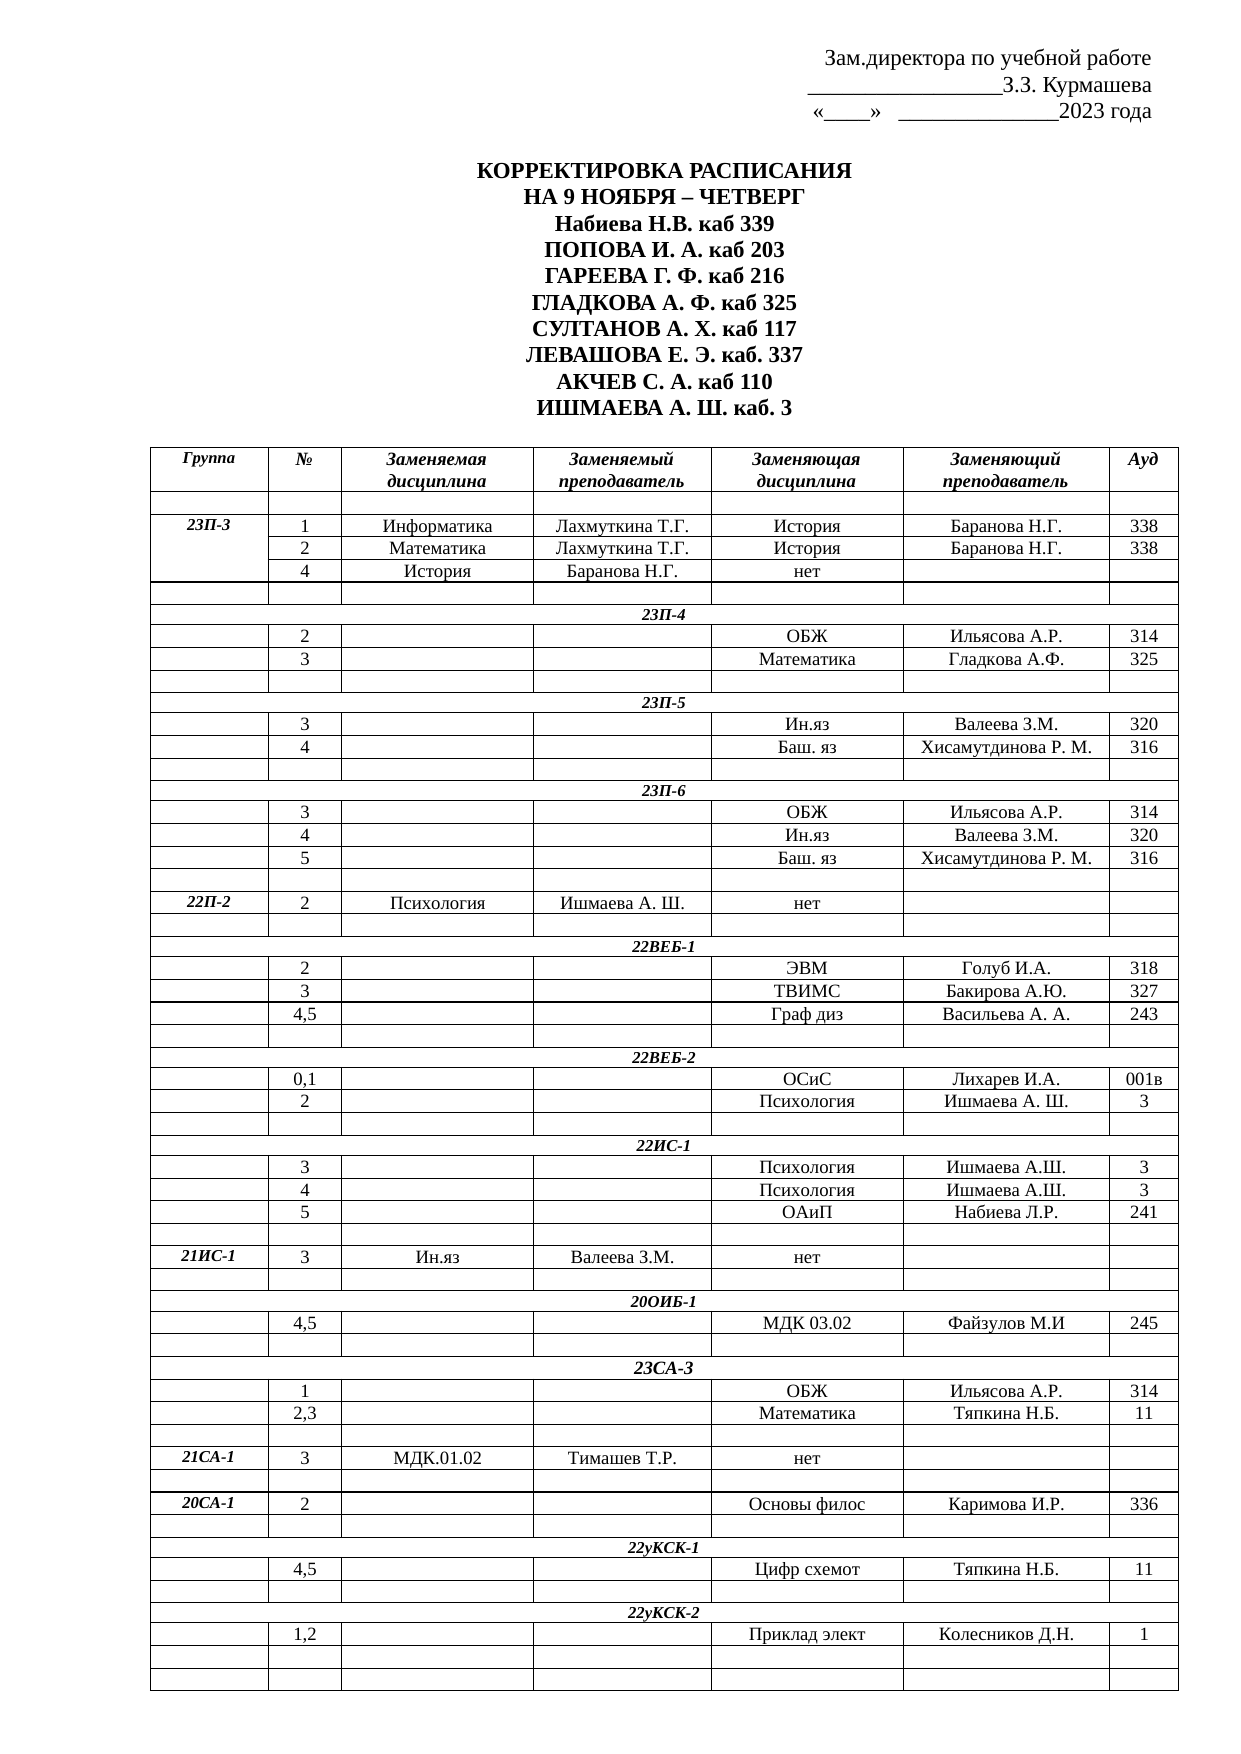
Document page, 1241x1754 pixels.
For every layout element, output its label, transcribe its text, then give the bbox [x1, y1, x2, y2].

table_header Группа [151, 448, 268, 491]
table_cell [151, 824, 268, 846]
table_cell [534, 1646, 711, 1667]
table_cell МДК.01.02 [342, 1447, 533, 1469]
table_cell [712, 1646, 903, 1667]
table_cell 23П-6 [151, 781, 1178, 800]
table_cell [534, 847, 711, 868]
table_cell Колесников Д.Н. [904, 1623, 1109, 1645]
table_cell [269, 1224, 341, 1245]
table_cell [904, 1669, 1109, 1690]
table_cell [151, 583, 268, 604]
table_cell [534, 869, 711, 891]
table_cell 2 [269, 957, 341, 979]
table_cell [712, 759, 903, 780]
table_cell Тяпкина Н.Б. [904, 1558, 1109, 1579]
table_cell [904, 914, 1109, 936]
table_cell 1 [1110, 1623, 1178, 1645]
table_cell [342, 736, 533, 757]
table_cell [269, 869, 341, 891]
table_cell [342, 648, 533, 669]
table_cell 3 [269, 801, 341, 823]
table_cell [151, 1581, 268, 1602]
table_cell [342, 1003, 533, 1024]
table_cell [151, 1334, 268, 1356]
table_cell [534, 1312, 711, 1333]
table_cell [342, 671, 533, 692]
table_cell 243 [1110, 1003, 1178, 1024]
table_cell [534, 801, 711, 823]
table_cell [151, 713, 268, 735]
table_cell [151, 1646, 268, 1667]
table_cell 4 [269, 560, 341, 581]
table_cell Валеева З.М. [904, 713, 1109, 735]
table_cell [904, 759, 1109, 780]
table_cell [534, 648, 711, 669]
table_cell 314 [1110, 625, 1178, 647]
table_cell 001в [1110, 1068, 1178, 1089]
table_cell [712, 1425, 903, 1446]
table_cell [534, 1090, 711, 1112]
table_cell ЭВМ [712, 957, 903, 979]
table_cell [269, 1425, 341, 1446]
table_cell [342, 847, 533, 868]
table_cell [712, 1669, 903, 1690]
table_cell [151, 1068, 268, 1089]
table_cell [534, 1669, 711, 1690]
table_cell 0,1 [269, 1068, 341, 1089]
table_cell 20СА-1 [151, 1493, 268, 1514]
table_cell 327 [1110, 980, 1178, 1001]
table_cell ТВИМС [712, 980, 903, 1001]
table_cell [534, 1025, 711, 1047]
table_cell [904, 1470, 1109, 1491]
table_cell Баранова Н.Г. [534, 560, 711, 581]
table_cell 320 [1110, 824, 1178, 846]
table_cell [342, 1558, 533, 1579]
table_cell [269, 583, 341, 604]
table_cell [712, 1224, 903, 1245]
table_cell [534, 1402, 711, 1424]
table_cell [1110, 1646, 1178, 1667]
text ПОПОВА И. А. каб 203 [177, 236, 1152, 262]
table_cell [1110, 1581, 1178, 1602]
table_cell [269, 1334, 341, 1356]
table_cell 2 [269, 625, 341, 647]
table_cell [534, 824, 711, 846]
table_cell 4 [269, 824, 341, 846]
text «____» ______________2023 года [177, 97, 1152, 123]
table_cell 4,5 [269, 1558, 341, 1579]
table_cell [712, 1581, 903, 1602]
table_cell [342, 1515, 533, 1537]
table_cell [342, 869, 533, 891]
table_cell Лахмуткина Т.Г. [534, 537, 711, 559]
table_cell [151, 1156, 268, 1177]
table_cell [342, 1380, 533, 1401]
table_cell 3 [269, 1156, 341, 1177]
table_cell [342, 1113, 533, 1134]
text СУЛТАНОВ А. Х. каб 117 [177, 315, 1152, 341]
table_cell нет [712, 1246, 903, 1268]
table_cell [1110, 1669, 1178, 1690]
table_cell 3 [269, 713, 341, 735]
table_cell [342, 713, 533, 735]
text КОРРЕКТИРОВКА РАСПИСАНИЯ [177, 157, 1152, 183]
table_cell 2 [269, 537, 341, 559]
table_cell [534, 980, 711, 1001]
table_cell 338 [1110, 515, 1178, 536]
table_cell 2 [269, 1090, 341, 1112]
table_cell [534, 583, 711, 604]
table_cell [342, 957, 533, 979]
table_cell [904, 671, 1109, 692]
table_cell Хисамутдинова Р. М. [904, 847, 1109, 868]
table_cell 23СА-3 [151, 1357, 1178, 1378]
table_cell [342, 1581, 533, 1602]
table_cell [342, 1669, 533, 1690]
table_cell [151, 1025, 268, 1047]
table_cell 3 [1110, 1090, 1178, 1112]
table_cell 316 [1110, 736, 1178, 757]
table_cell [712, 1113, 903, 1134]
table_cell [342, 1201, 533, 1223]
table_cell [342, 914, 533, 936]
table_cell [904, 1646, 1109, 1667]
table_cell [534, 1003, 711, 1024]
table_cell 4,5 [269, 1312, 341, 1333]
table_cell [534, 625, 711, 647]
table_cell [151, 1623, 268, 1645]
table_cell [1110, 560, 1178, 581]
table_cell ОБЖ [712, 801, 903, 823]
table_cell Психология [712, 1090, 903, 1112]
table_cell [342, 1623, 533, 1645]
table_cell 245 [1110, 1312, 1178, 1333]
table_cell [151, 1470, 268, 1491]
table_cell [151, 1179, 268, 1200]
table_cell 1,2 [269, 1623, 341, 1645]
table_cell Математика [712, 648, 903, 669]
table_cell [904, 492, 1109, 514]
table_cell 3 [1110, 1156, 1178, 1177]
table_cell [1110, 1515, 1178, 1537]
table_cell [534, 1224, 711, 1245]
table_cell [151, 1312, 268, 1333]
table_cell [904, 892, 1109, 913]
table_cell МДК 03.02 [712, 1312, 903, 1333]
table_cell 23П-5 [151, 693, 1178, 712]
table_cell [342, 1090, 533, 1112]
table_cell [534, 1380, 711, 1401]
table_cell [151, 759, 268, 780]
table_cell 3 [269, 1246, 341, 1268]
table_cell Ильясова А.Р. [904, 1380, 1109, 1401]
table_cell [151, 1669, 268, 1690]
table_cell 314 [1110, 801, 1178, 823]
table_cell Лихарев И.А. [904, 1068, 1109, 1089]
table_cell 2 [269, 1493, 341, 1514]
table_cell [342, 824, 533, 846]
table_cell [534, 914, 711, 936]
table_cell [151, 1090, 268, 1112]
table_cell [151, 492, 268, 514]
table_cell 11 [1110, 1558, 1178, 1579]
table_cell 20ОИБ-1 [151, 1291, 1178, 1311]
table_cell 3 [269, 1447, 341, 1469]
table_cell нет [712, 560, 903, 581]
table_cell [269, 1581, 341, 1602]
table_cell [269, 1646, 341, 1667]
table_cell [1110, 869, 1178, 891]
table_cell [269, 759, 341, 780]
table_cell [904, 1334, 1109, 1356]
table_cell История [712, 515, 903, 536]
table_cell [904, 1515, 1109, 1537]
table_cell [1110, 1334, 1178, 1356]
table_cell 314 [1110, 1380, 1178, 1401]
text Зам.директора по учебной работе [177, 44, 1152, 71]
table_cell 22П-2 [151, 892, 268, 913]
table_cell Каримова И.Р. [904, 1493, 1109, 1514]
table_cell [1110, 759, 1178, 780]
table_cell [712, 583, 903, 604]
table_cell [269, 1515, 341, 1537]
table_cell Файзулов М.И [904, 1312, 1109, 1333]
table_cell 325 [1110, 648, 1178, 669]
table_cell Лахмуткина Т.Г. [534, 515, 711, 536]
table_cell [1110, 1470, 1178, 1491]
table_cell [1110, 1246, 1178, 1268]
table_cell Математика [342, 537, 533, 559]
table_cell [1110, 671, 1178, 692]
table_cell 336 [1110, 1493, 1178, 1514]
table_cell [904, 583, 1109, 604]
table_cell [712, 1515, 903, 1537]
table_cell 4 [269, 736, 341, 757]
table_cell [1110, 892, 1178, 913]
table_cell [534, 1425, 711, 1446]
table_cell Математика [712, 1402, 903, 1424]
table_cell Психология [712, 1179, 903, 1200]
table_cell 338 [1110, 537, 1178, 559]
table_cell Ишмаева А. Ш. [534, 892, 711, 913]
table_cell Ишмаева А.Ш. [904, 1156, 1109, 1177]
table_cell ОБЖ [712, 625, 903, 647]
text НА 9 НОЯБРЯ – ЧЕТВЕРГ [177, 183, 1152, 210]
table_cell Васильева А. А. [904, 1003, 1109, 1024]
table_cell 22ИС-1 [151, 1136, 1178, 1155]
table_cell [151, 1425, 268, 1446]
table_cell [534, 1068, 711, 1089]
table_cell [904, 1224, 1109, 1245]
table_cell История [342, 560, 533, 581]
table_cell [151, 1515, 268, 1537]
table_cell 22уКСК-2 [151, 1603, 1178, 1622]
table_cell 1 [269, 1380, 341, 1401]
table_cell [904, 560, 1109, 581]
table_cell [342, 492, 533, 514]
table_cell [342, 1269, 533, 1290]
table_cell ОАиП [712, 1201, 903, 1223]
table_cell [1110, 1025, 1178, 1047]
table_cell [269, 1470, 341, 1491]
table_cell [534, 492, 711, 514]
table_cell 21ИС-1 [151, 1246, 268, 1268]
table_cell [712, 869, 903, 891]
table_cell [151, 1003, 268, 1024]
table_cell Цифр схемот [712, 1558, 903, 1579]
table_cell [342, 759, 533, 780]
table_cell [342, 1025, 533, 1047]
table_cell нет [712, 892, 903, 913]
table_cell нет [712, 1447, 903, 1469]
table_header Ауд [1110, 448, 1178, 491]
table_cell 22ВЕБ-2 [151, 1048, 1178, 1067]
table_cell [534, 1334, 711, 1356]
table_cell Хисамутдинова Р. М. [904, 736, 1109, 757]
table_cell 23П-4 [151, 605, 1178, 624]
table_cell 3 [269, 648, 341, 669]
table_cell 5 [269, 1201, 341, 1223]
table_cell Голуб И.А. [904, 957, 1109, 979]
table_cell [904, 1113, 1109, 1134]
table_cell [342, 1156, 533, 1177]
table_cell [534, 1269, 711, 1290]
text Набиева Н.В. каб 339 [177, 210, 1152, 236]
table_cell 22ВЕБ-1 [151, 937, 1178, 956]
table_cell 2,3 [269, 1402, 341, 1424]
table_cell [151, 801, 268, 823]
table_cell [269, 1669, 341, 1690]
table_cell 1 [269, 515, 341, 536]
text _________________З.З. Курмашева [177, 71, 1152, 97]
table_cell 3 [1110, 1179, 1178, 1200]
table_cell Ишмаева А. Ш. [904, 1090, 1109, 1112]
table_cell [1110, 492, 1178, 514]
table_cell Баранова Н.Г. [904, 537, 1109, 559]
table_cell Баранова Н.Г. [904, 515, 1109, 536]
table_cell [342, 1493, 533, 1514]
table_cell [342, 1312, 533, 1333]
table_cell Баш. яз [712, 847, 903, 868]
table_cell [151, 1402, 268, 1424]
table_cell ОСиС [712, 1068, 903, 1089]
table_cell 23П-3 [151, 515, 268, 581]
table_cell 241 [1110, 1201, 1178, 1223]
table_cell 3 [269, 980, 341, 1001]
table_cell Граф диз [712, 1003, 903, 1024]
text ЛЕВАШОВА Е. Э. каб. 337 [177, 341, 1152, 368]
table_cell Ишмаева А.Ш. [904, 1179, 1109, 1200]
table_cell [904, 1581, 1109, 1602]
table_cell ОБЖ [712, 1380, 903, 1401]
table_cell 5 [269, 847, 341, 868]
table_cell [534, 957, 711, 979]
table_cell Валеева З.М. [534, 1246, 711, 1268]
table_cell [534, 1201, 711, 1223]
table_cell [269, 1025, 341, 1047]
table_cell Гладкова А.Ф. [904, 648, 1109, 669]
table_cell Приклад элект [712, 1623, 903, 1645]
table_cell [1110, 1224, 1178, 1245]
table_cell [712, 671, 903, 692]
text ИШМАЕВА А. Ш. каб. 3 [177, 394, 1152, 421]
table_cell [1110, 583, 1178, 604]
table_cell [1110, 1425, 1178, 1446]
table_cell Основы филос [712, 1493, 903, 1514]
table_cell Тяпкина Н.Б. [904, 1402, 1109, 1424]
table_cell [151, 736, 268, 757]
table_cell Бакирова А.Ю. [904, 980, 1109, 1001]
table_cell [534, 759, 711, 780]
table_cell [151, 957, 268, 979]
table_cell [151, 980, 268, 1001]
table_cell 320 [1110, 713, 1178, 735]
table_header Заменяемый преподаватель [534, 448, 711, 491]
table_header Заменяющая дисциплина [712, 448, 903, 491]
table_header № [269, 448, 341, 491]
table_cell [342, 1179, 533, 1200]
table_cell [534, 1156, 711, 1177]
table_cell [712, 1470, 903, 1491]
table_cell Ин.яз [342, 1246, 533, 1268]
table_cell Тимашев Т.Р. [534, 1447, 711, 1469]
table_cell [534, 713, 711, 735]
table_cell [269, 1269, 341, 1290]
table_cell [151, 625, 268, 647]
table_cell [269, 671, 341, 692]
table_cell [342, 1068, 533, 1089]
text ГАРЕЕВА Г. Ф. каб 216 [177, 262, 1152, 289]
table_cell 4 [269, 1179, 341, 1200]
table_cell [342, 625, 533, 647]
table_cell [151, 1224, 268, 1245]
table_cell [534, 671, 711, 692]
table_cell [1110, 914, 1178, 936]
table_cell Ин.яз [712, 713, 903, 735]
table_cell Баш. яз [712, 736, 903, 757]
text ГЛАДКОВА А. Ф. каб 325 [177, 289, 1152, 315]
table_cell [1110, 1447, 1178, 1469]
table_cell [712, 492, 903, 514]
table_cell [151, 1113, 268, 1134]
table_cell [534, 1493, 711, 1514]
table_cell 4,5 [269, 1003, 341, 1024]
table_cell 22уКСК-1 [151, 1538, 1178, 1557]
table_cell [534, 1581, 711, 1602]
table_cell [151, 1201, 268, 1223]
table_cell [342, 1402, 533, 1424]
table_cell [534, 1179, 711, 1200]
table_cell [151, 671, 268, 692]
table_cell [342, 1334, 533, 1356]
table_cell 316 [1110, 847, 1178, 868]
table_cell [712, 914, 903, 936]
table_header Заменяющий преподаватель [904, 448, 1109, 491]
table_cell [342, 801, 533, 823]
table_cell [534, 1558, 711, 1579]
table_cell [342, 1224, 533, 1245]
table_cell [712, 1334, 903, 1356]
table_cell [534, 1515, 711, 1537]
table_cell [904, 1447, 1109, 1469]
table_cell [904, 1269, 1109, 1290]
table_cell [269, 1113, 341, 1134]
table_cell [534, 736, 711, 757]
table_cell Ин.яз [712, 824, 903, 846]
table_cell История [712, 537, 903, 559]
table_cell 318 [1110, 957, 1178, 979]
table_cell [342, 980, 533, 1001]
table_cell Психология [342, 892, 533, 913]
table_cell [269, 914, 341, 936]
table_header Заменяемая дисциплина [342, 448, 533, 491]
table_cell [534, 1623, 711, 1645]
table_cell [151, 1269, 268, 1290]
text АКЧЕВ С. А. каб 110 [177, 368, 1152, 394]
table_cell [904, 869, 1109, 891]
table_cell [342, 583, 533, 604]
table_cell Валеева З.М. [904, 824, 1109, 846]
table_cell [151, 847, 268, 868]
table_cell [712, 1025, 903, 1047]
table_cell [342, 1470, 533, 1491]
table_cell [269, 492, 341, 514]
table_cell Набиева Л.Р. [904, 1201, 1109, 1223]
table_cell Психология [712, 1156, 903, 1177]
table_cell Ильясова А.Р. [904, 801, 1109, 823]
table_cell [342, 1425, 533, 1446]
table_cell [904, 1246, 1109, 1268]
table_cell [904, 1425, 1109, 1446]
table_cell [1110, 1113, 1178, 1134]
table_cell [151, 1558, 268, 1579]
table_cell [151, 869, 268, 891]
table_cell [904, 1025, 1109, 1047]
table_cell [151, 1380, 268, 1401]
table_cell 11 [1110, 1402, 1178, 1424]
table_cell [151, 648, 268, 669]
table_cell Ильясова А.Р. [904, 625, 1109, 647]
table_cell [1110, 1269, 1178, 1290]
table_cell Информатика [342, 515, 533, 536]
table_cell [342, 1646, 533, 1667]
table_cell [534, 1470, 711, 1491]
table_cell 2 [269, 892, 341, 913]
table_cell [712, 1269, 903, 1290]
table_cell [534, 1113, 711, 1134]
table_cell [151, 914, 268, 936]
table_cell 21СА-1 [151, 1447, 268, 1469]
